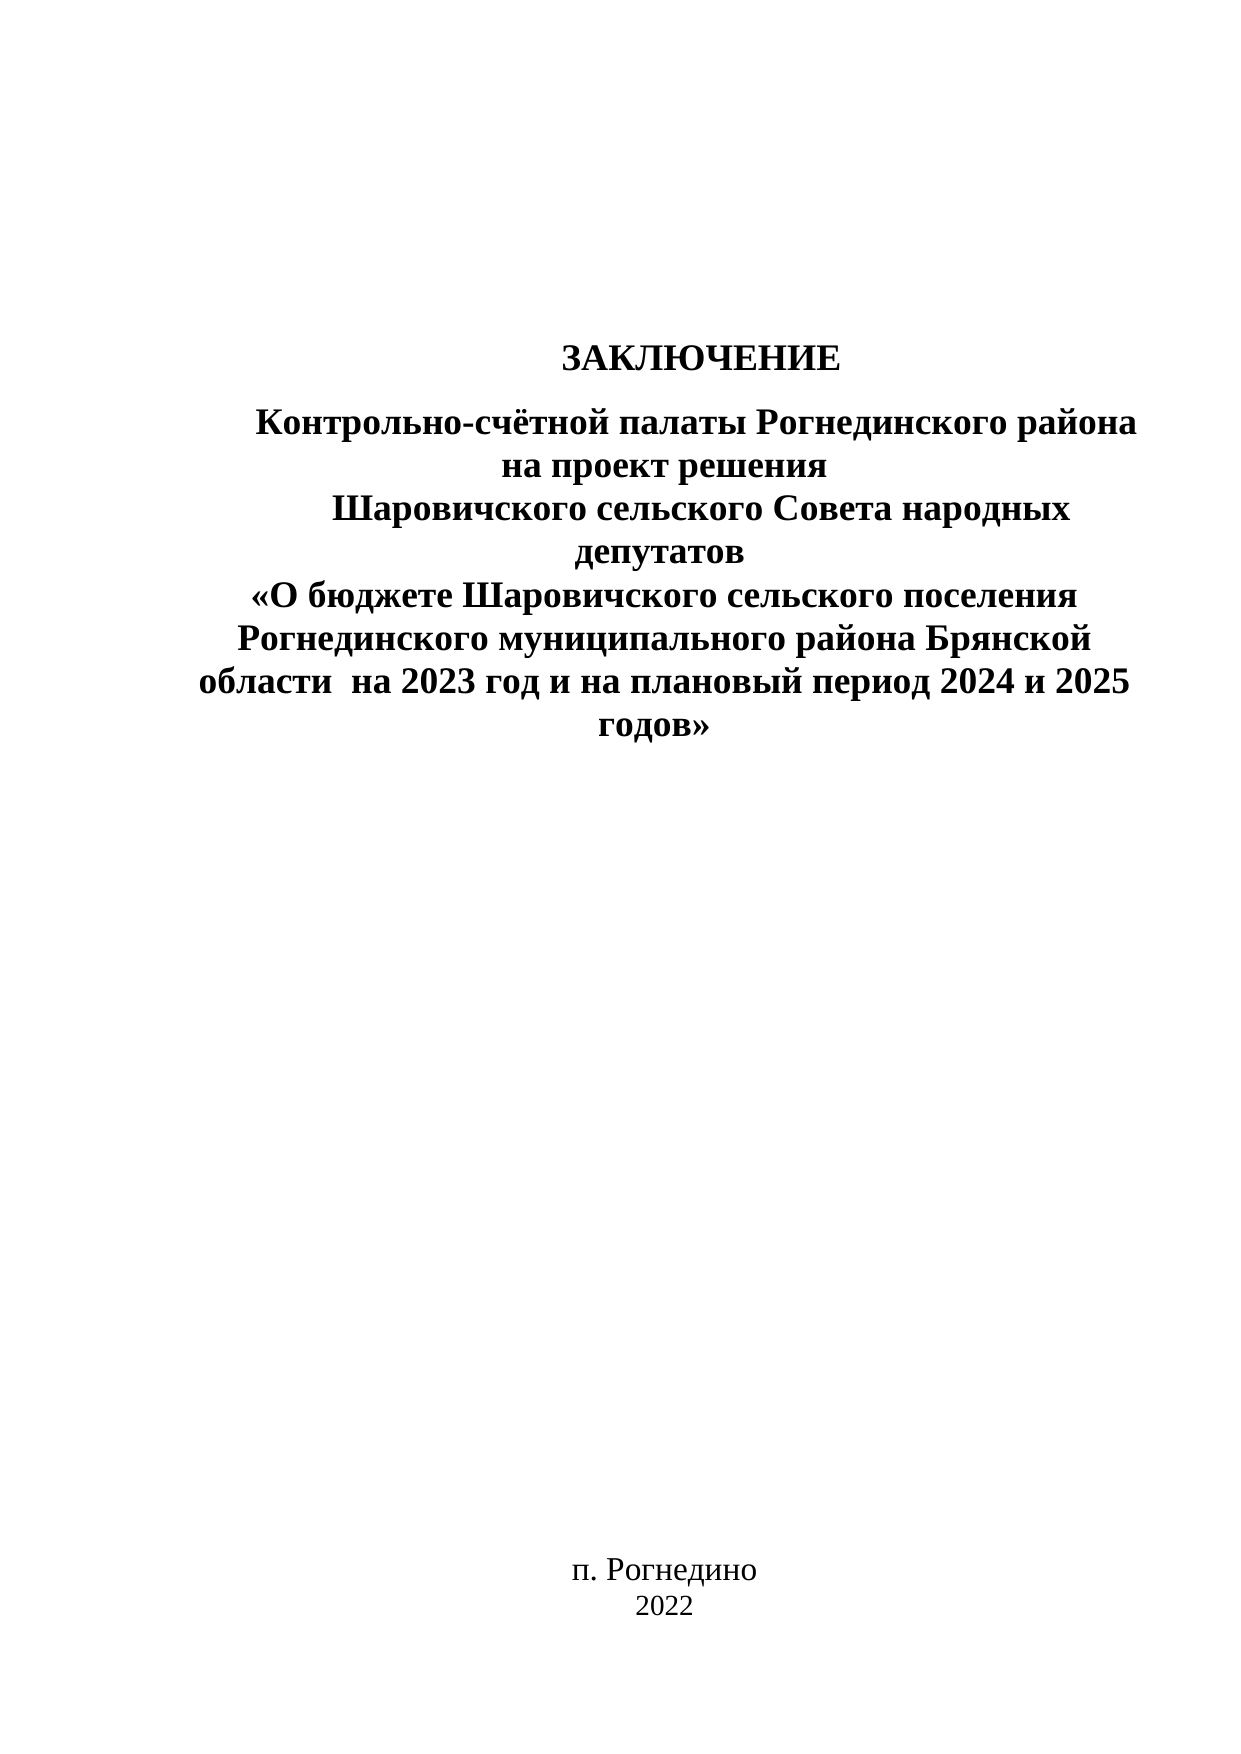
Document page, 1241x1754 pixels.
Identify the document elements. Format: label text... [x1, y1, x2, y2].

text 2022 [177, 1588, 1152, 1621]
text ЗАКЛЮЧЕНИЕ [177, 335, 1152, 378]
text Шаровичского сельского Совета народных депутатов «О бюджете Шаровичского сельского поселения Рогнединского муниципального района Брянской области на 2023 год и на плановый период 2024 и 2025 [177, 486, 1152, 701]
text годов» [177, 701, 1152, 744]
text Контрольно-счётной палаты Рогнединского района на проект решения [177, 399, 1152, 486]
text п. Рогнедино [177, 1549, 1152, 1588]
